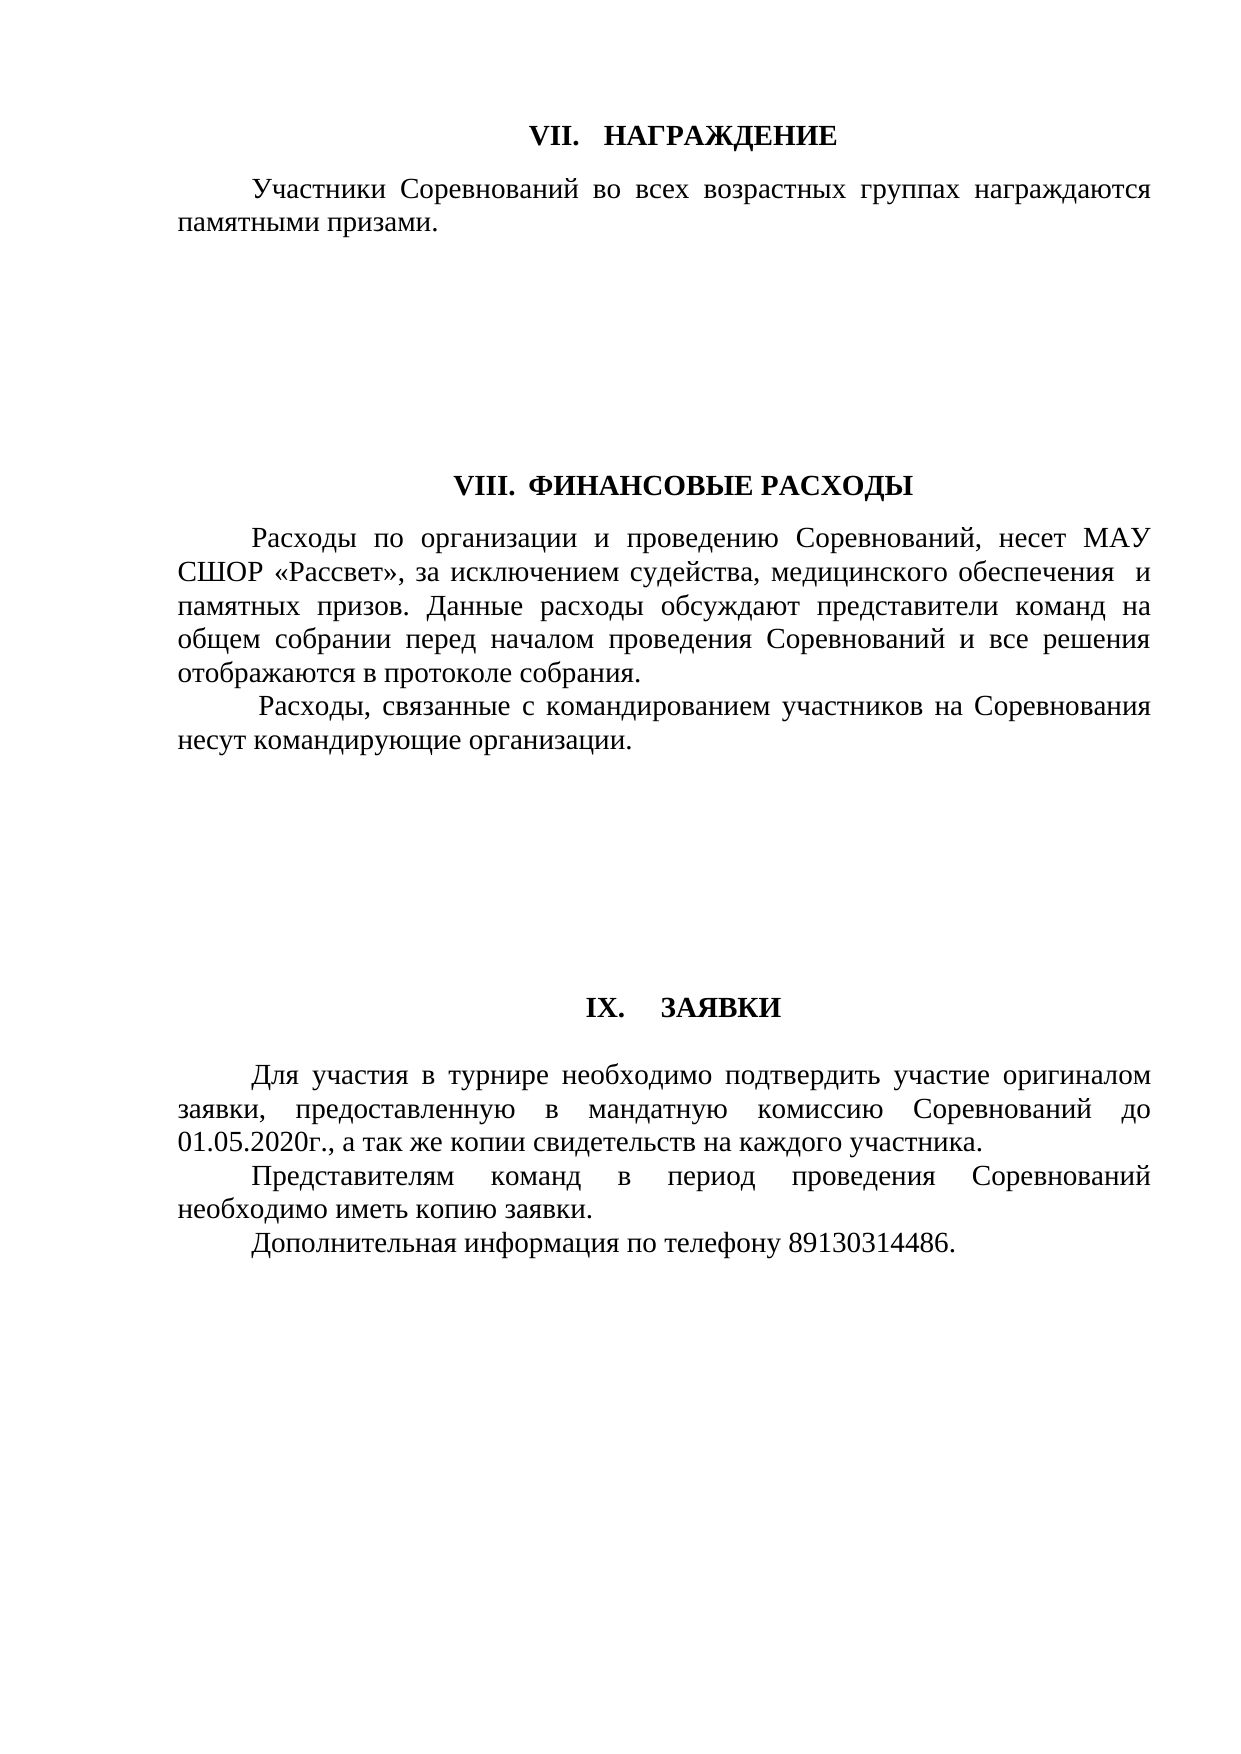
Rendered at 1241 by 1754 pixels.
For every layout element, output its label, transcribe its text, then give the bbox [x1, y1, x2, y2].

text Представителям команд в период проведения Соревнований необходимо иметь копию заявки. [177, 1158, 1152, 1225]
text Дополнительная информация по телефону 89130314486. [177, 1225, 1152, 1258]
text Расходы по организации и проведению Соревнований, несет МАУ СШОР «Рассвет», за исключением судейства, медицинского обеспечения и памятных призов. Данные расходы обсуждают представители команд на общем собрании перед началом проведения Соревнований и все решения отображаются в протоколе собрания. [177, 521, 1152, 688]
text Участники Соревнований во всех возрастных группах награждаются памятными призами. [177, 171, 1152, 238]
text Для участия в турнире необходимо подтвердить участие оригиналом заявки, предоставленную в мандатную комиссию Соревнований до 01.05.2020г., а так же копии свидетельств на каждого участника. [177, 1057, 1152, 1158]
list НАГРАЖДЕНИЕ [215, 118, 1152, 152]
text Расходы, связанные с командированием участников на Соревнования несут командирующие организации. [177, 688, 1152, 755]
list ФИНАНСОВЫЕ РАСХОДЫ [215, 468, 1152, 501]
list ЗАЯВКИ [215, 990, 1152, 1024]
